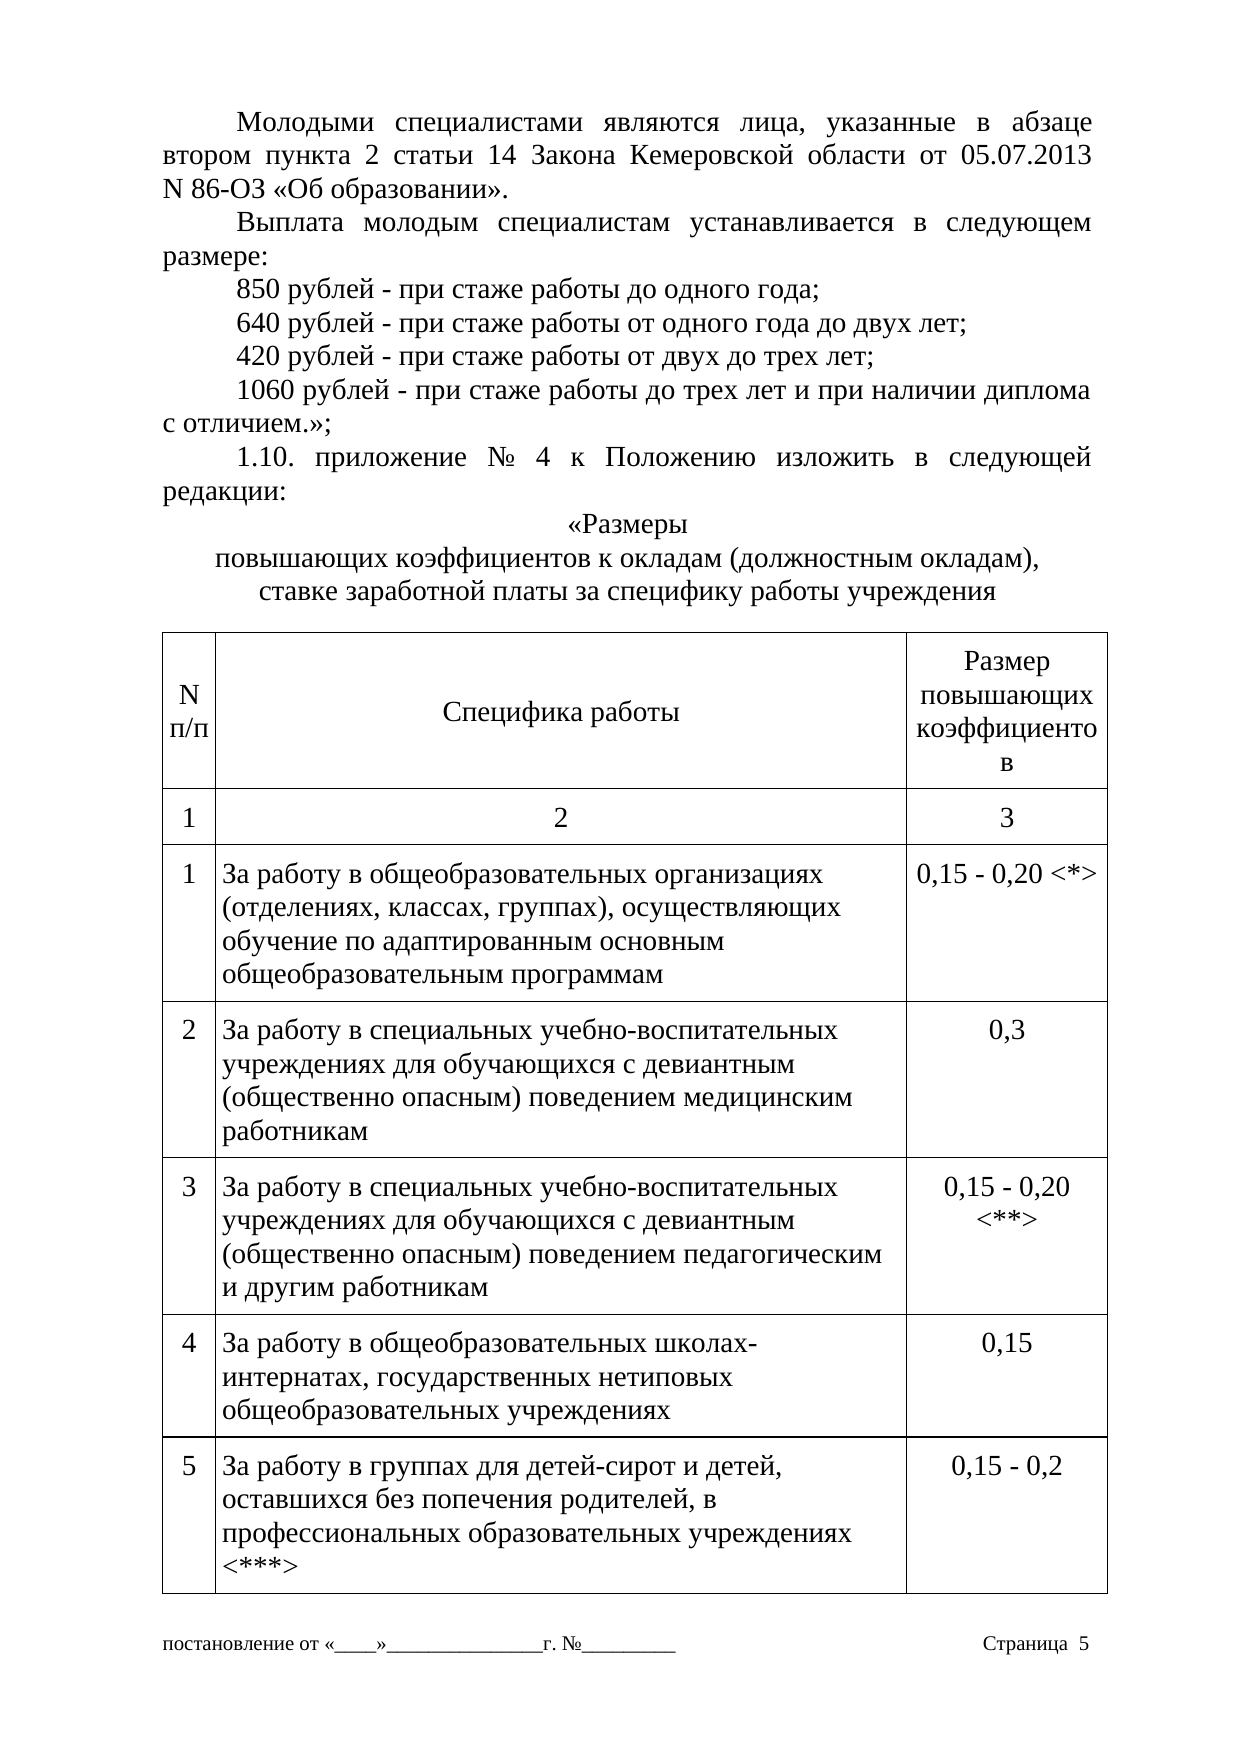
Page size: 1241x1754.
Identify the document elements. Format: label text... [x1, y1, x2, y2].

table_cell 2 [163, 1002, 215, 1157]
table_cell 3 [163, 1158, 215, 1313]
text Выплата молодым специалистам устанавливается в следующем размере: [162, 204, 1092, 271]
text 850 рублей - при стаже работы до одного года; [162, 271, 1092, 305]
text 1060 рублей - при стаже работы до трех лет и при наличии диплома с отличием.»; [162, 372, 1092, 439]
table_cell 0,3 [907, 1002, 1107, 1157]
text повышающих коэффициентов к окладам (должностным окладам), [162, 540, 1092, 573]
table_cell 0,15 - 0,20 <*> [907, 845, 1107, 1001]
table_cell 0,15 - 0,2 [907, 1438, 1107, 1593]
table_header Размер повышающих коэффициентов [907, 633, 1107, 788]
table_cell За работу в общеобразовательных организациях (отделениях, классах, группах), осуществляющих обучение по адаптированным основным общеобразовательным программам [216, 845, 906, 1001]
table_cell 1 [163, 845, 215, 1001]
text 1.10. приложение № 4 к Положению изложить в следующей редакции: [162, 439, 1092, 506]
table_cell 5 [163, 1438, 215, 1593]
text ставке заработной платы за специфику работы учреждения [162, 573, 1092, 607]
table_header Специфика работы [216, 633, 906, 788]
table_cell 0,15 [907, 1315, 1107, 1436]
text 420 рублей - при стаже работы от двух до трех лет; [162, 338, 1092, 372]
text Молодыми специалистами являются лица, указанные в абзаце втором пункта 2 статьи 14 Закона Кемеровской области от 05.07.2013 N 86-ОЗ «Об образовании». [162, 104, 1092, 204]
table_cell 1 [163, 789, 215, 844]
table_cell За работу в специальных учебно-воспитательных учреждениях для обучающихся с девиантным (общественно опасным) поведением медицинским работникам [216, 1002, 906, 1157]
table_cell 4 [163, 1315, 215, 1436]
table_cell За работу в группах для детей-сирот и детей, оставшихся без попечения родителей, в профессиональных образовательных учреждениях <***> [216, 1438, 906, 1593]
text «Размеры [162, 506, 1092, 540]
table_cell 0,15 - 0,20 <**> [907, 1158, 1107, 1313]
table_cell 2 [216, 789, 906, 844]
table_header N п/п [163, 633, 215, 788]
table_cell За работу в специальных учебно-воспитательных учреждениях для обучающихся с девиантным (общественно опасным) поведением педагогическим и другим работникам [216, 1158, 906, 1313]
table_cell 3 [907, 789, 1107, 844]
table_cell За работу в общеобразовательных школах-интернатах, государственных нетиповых общеобразовательных учреждениях [216, 1315, 906, 1436]
text 640 рублей - при стаже работы от одного года до двух лет; [162, 305, 1092, 338]
